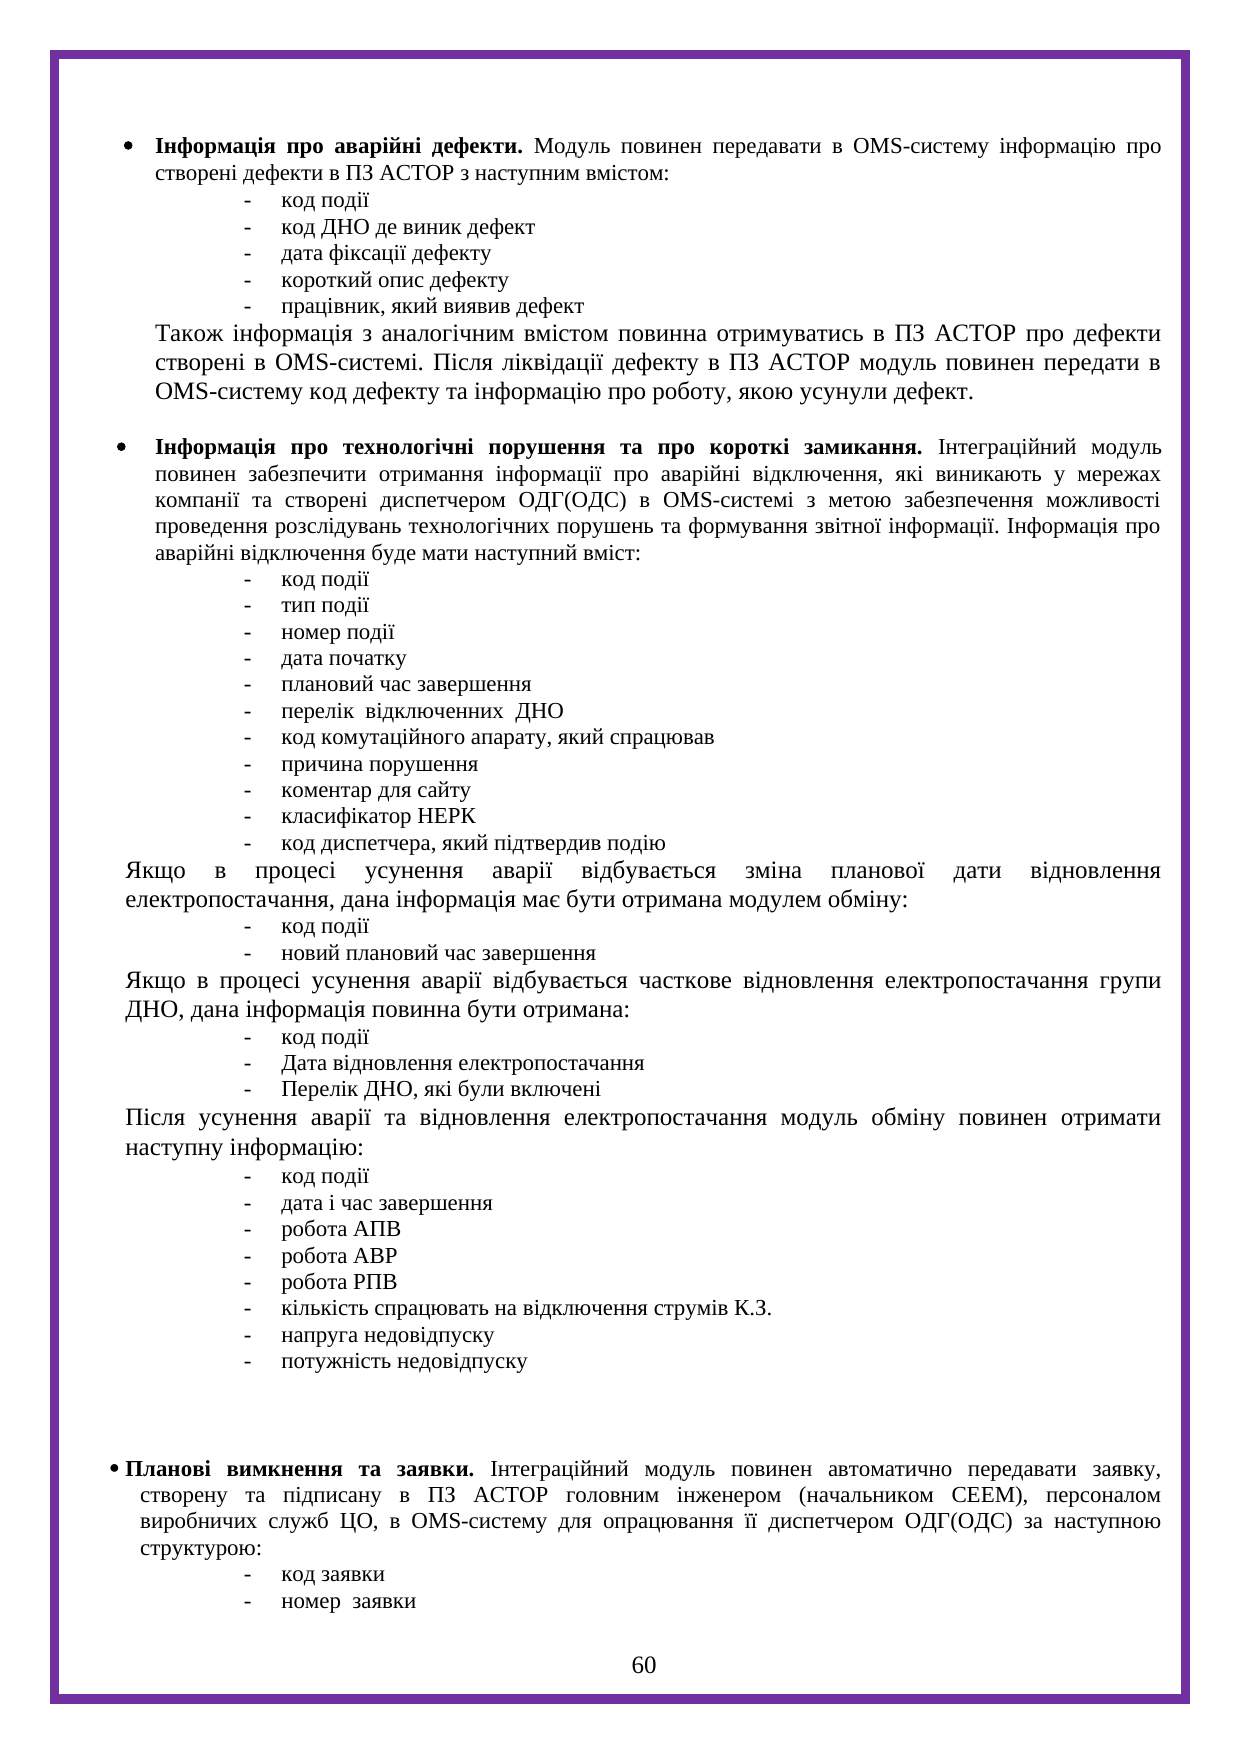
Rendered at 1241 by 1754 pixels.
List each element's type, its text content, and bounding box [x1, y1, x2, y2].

list номер події [243, 618, 1162, 644]
text Після усунення аварії та відновлення електропостачання модуль обміну повинен отримати наступну інформацію: [125, 1102, 1162, 1161]
list код події [243, 912, 1162, 939]
list дата початку [243, 644, 1162, 671]
list дата і час завершення [243, 1189, 1162, 1215]
list причина порушення [243, 749, 1162, 776]
list плановий час завершення [243, 671, 1162, 697]
list код події [243, 187, 1162, 213]
list перелік відключенних ДНО [243, 697, 1162, 723]
list Дата відновлення електропостачання [243, 1049, 1162, 1075]
text Також інформація з аналогічним вмістом повинна отримуватись в ПЗ АСТОР про дефекти створені в OMS-системі. Після ліквідації дефекту в ПЗ АСТОР модуль повинен передати в OMS-систему код дефекту та інформацію про роботу, якою усунули дефект. [155, 318, 1162, 404]
list Планові вимкнення та заявки. Інтеграційний модуль повинен автоматично передавати заявку, створену та підписану в ПЗ АСТОР головним інженером (начальником СЕЕМ), персоналом виробничих служб ЦО, в OMS-систему для опрацювання її диспетчером ОДГ(ОДС) за наступною структурою: [110, 1455, 1162, 1560]
list новий плановий час завершення [243, 939, 1162, 965]
text Якщо в процесі усунення аварії відбувається зміна планової дати відновлення електропостачання, дана інформація має бути отримана модулем обміну: [125, 855, 1162, 912]
list код диспетчера, який підтвердив подію [243, 829, 1162, 855]
list працівник, який виявив дефект [243, 292, 1162, 318]
list код комутаційного апарату, який спрацював [243, 723, 1162, 749]
list робота АПВ [243, 1215, 1162, 1242]
list номер заявки [243, 1587, 1162, 1613]
list тип події [243, 591, 1162, 618]
list код заявки [243, 1560, 1162, 1587]
list Інформація про аварійні дефекти. Модуль повинен передавати в OMS-систему інформацію про створені дефекти в ПЗ АСТОР з наступним вмістом: [124, 132, 1162, 187]
text Якщо в процесі усунення аварії відбувається часткове відновлення електропостачання групи ДНО, дана інформація повинна бути отримана: [125, 965, 1162, 1023]
list код події [243, 565, 1162, 591]
list робота РПВ [243, 1268, 1162, 1294]
list коментар для сайту [243, 776, 1162, 802]
list код події [243, 1163, 1162, 1189]
list дата фіксації дефекту [243, 239, 1162, 266]
list потужність недовідпуску [243, 1347, 1162, 1373]
list код ДНО де виник дефект [243, 213, 1162, 239]
list Перелік ДНО, які були включені [243, 1075, 1162, 1102]
list кількість спрацювать на відключення струмів К.З. [243, 1294, 1162, 1321]
list короткий опис дефекту [243, 266, 1162, 292]
list класифікатор НЕРК [243, 802, 1162, 829]
list напруга недовідпуску [243, 1321, 1162, 1347]
list Інформація про технологічні порушення та про короткі замикання. Інтеграційний модуль повинен забезпечити отримання інформації про аварійні відключення, які виникають у мережах компанії та створені диспетчером ОДГ(ОДС) в OMS-системі з метою забезпечення можливості проведення розслідувань технологічних порушень та формування звітної інформації. Інформація про аварійні відключення буде мати наступний вміст: [117, 433, 1162, 565]
list робота АВР [243, 1242, 1162, 1268]
list код події [243, 1023, 1162, 1049]
